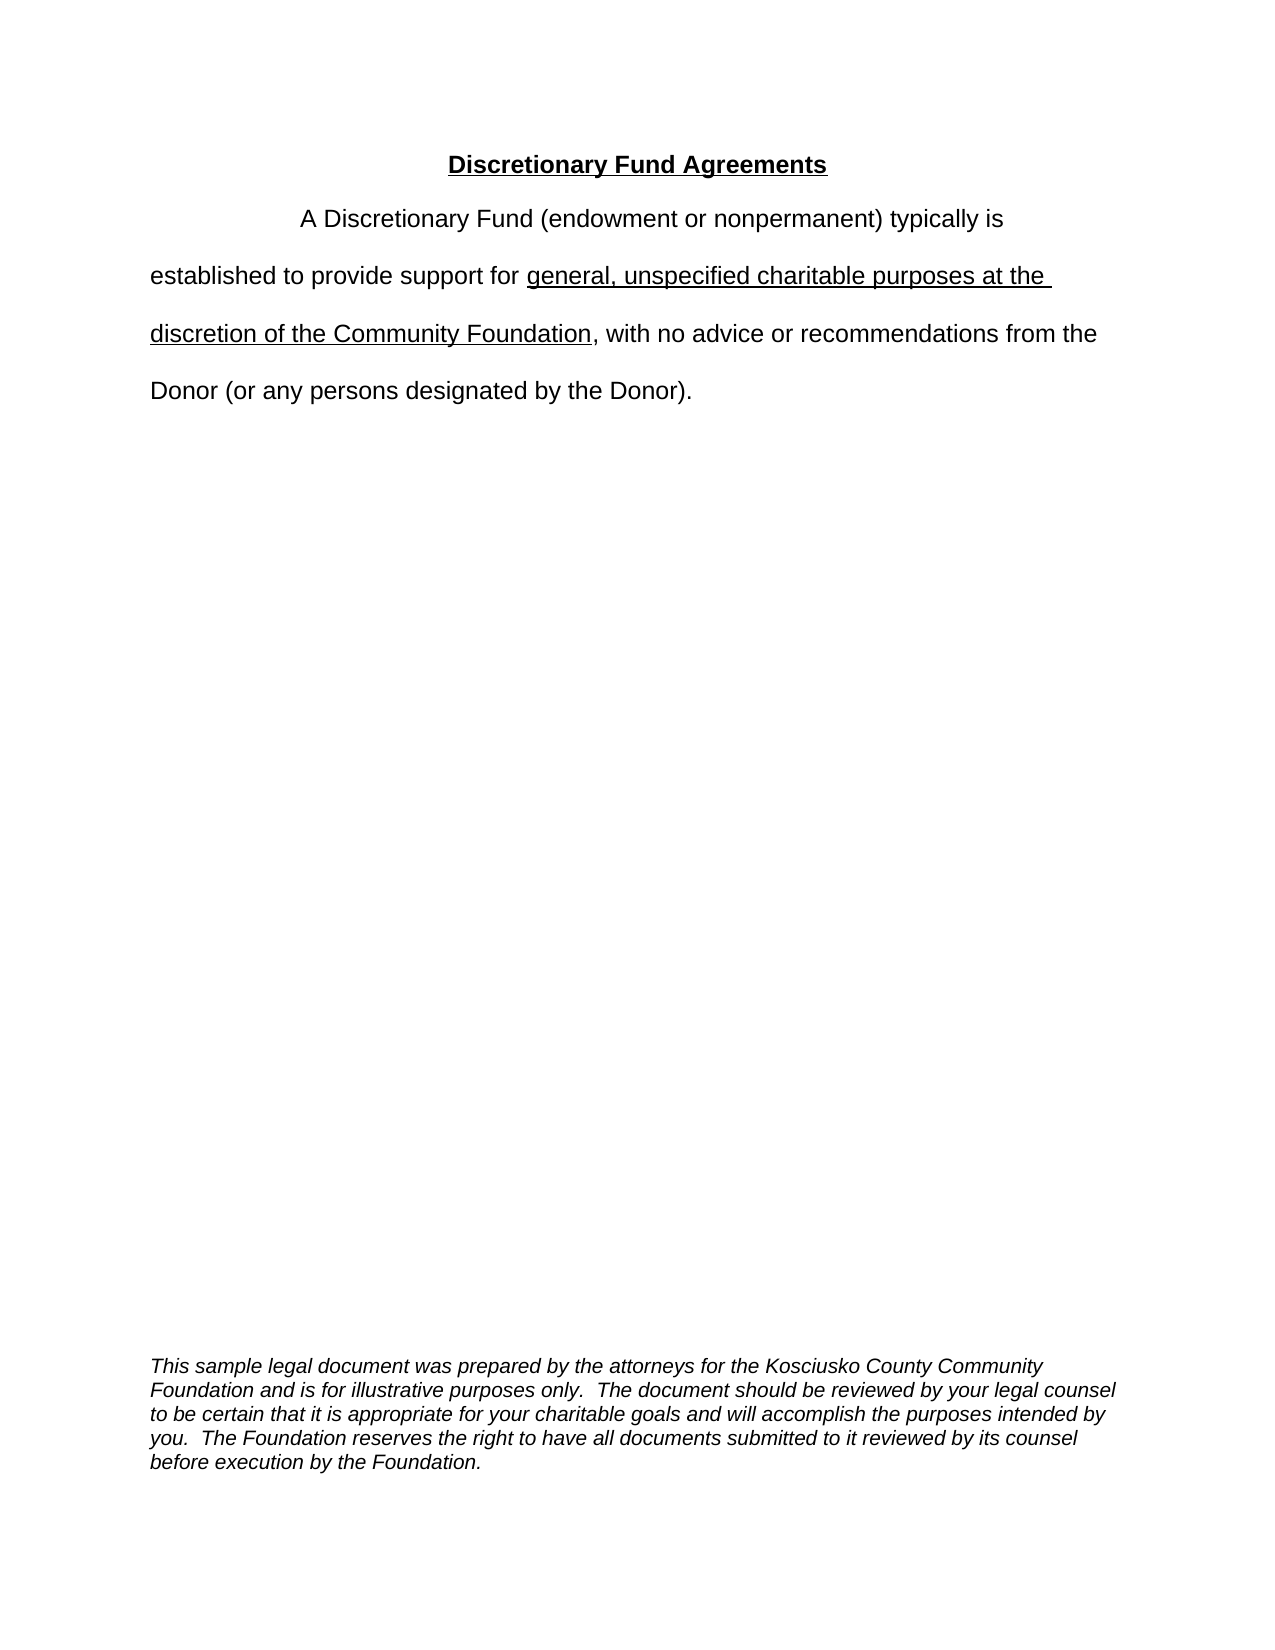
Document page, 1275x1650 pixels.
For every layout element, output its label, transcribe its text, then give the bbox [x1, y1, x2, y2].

text A Discretionary Fund (endowment or nonpermanent) typically is established to provide support for general, unspecified charitable purposes at the discretion of the Community Foundation, with no advice or recommendations from the Donor (or any persons designated by the Donor). [150, 204, 1125, 405]
text Discretionary Fund Agreements [150, 150, 1125, 179]
text This sample legal document was prepared by the attorneys for the Kosciusko County Community Foundation and is for illustrative purposes only. The document should be reviewed by your legal counsel to be certain that it is appropriate for your charitable goals and will accomplish the purposes intended by you. The Foundation reserves the right to have all documents submitted to it reviewed by its counsel before execution by the Foundation. [150, 1354, 1125, 1473]
